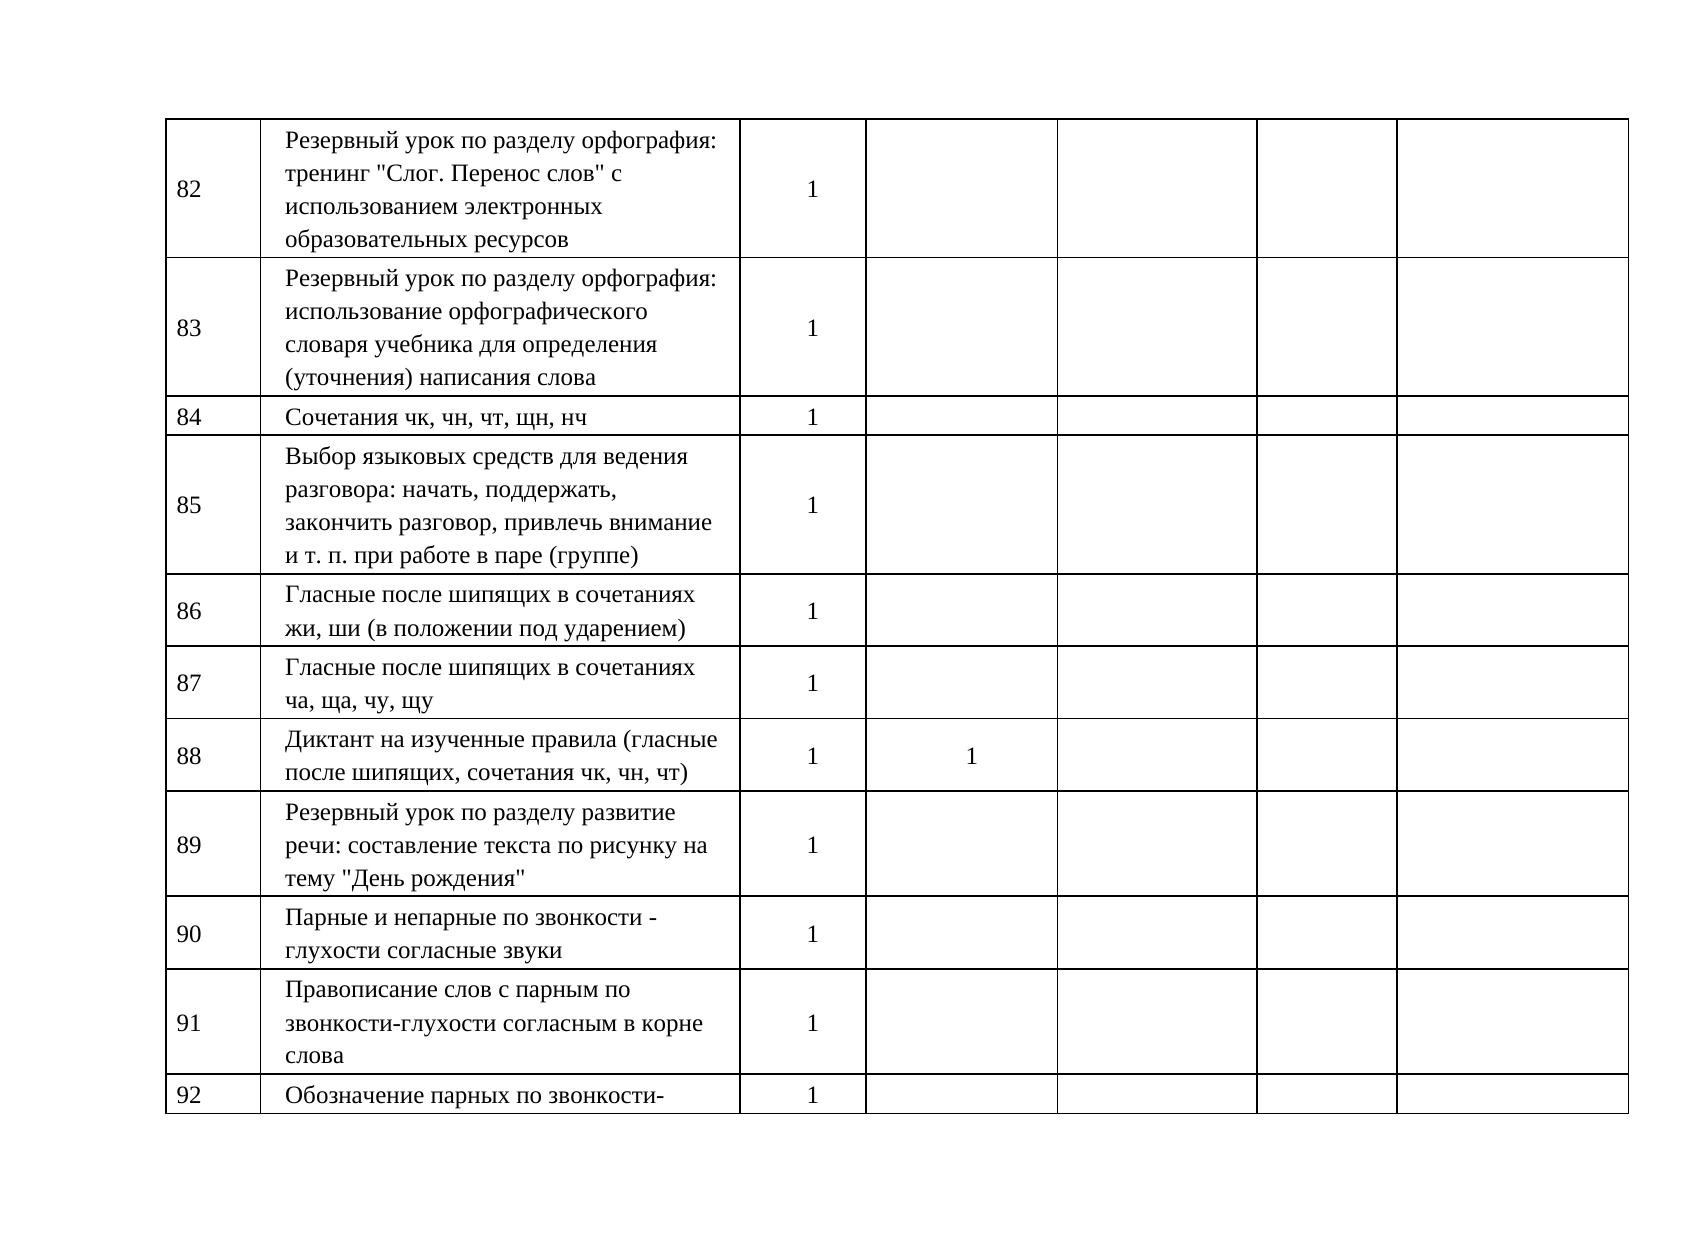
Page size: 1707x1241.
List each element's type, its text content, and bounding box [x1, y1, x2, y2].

table_cell 90 [167, 897, 260, 968]
table_cell [1058, 970, 1256, 1073]
table_cell [1258, 120, 1396, 257]
table_cell [867, 436, 1057, 573]
table_cell 92 [167, 1075, 260, 1113]
table_cell 87 [167, 647, 260, 718]
table_cell 1 [741, 647, 865, 718]
table_cell 1 [741, 397, 865, 434]
table_cell 84 [167, 397, 260, 434]
table_cell [1258, 258, 1396, 395]
table_cell [867, 258, 1057, 395]
table_cell [1398, 258, 1628, 395]
table_cell [1058, 436, 1256, 573]
table_cell 91 [167, 970, 260, 1073]
table_cell Гласные после шипящих в сочетаниях жи, ши (в положении под ударением) [261, 575, 739, 645]
table_cell [1258, 575, 1396, 645]
table_cell [1258, 397, 1396, 434]
table_cell [867, 397, 1057, 434]
table_cell [1258, 970, 1396, 1073]
table_cell Резервный урок по разделу развитие речи: составление текста по рисунку на тему "День рождения" [261, 792, 739, 895]
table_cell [261, 1075, 739, 1113]
table_cell [867, 792, 1057, 895]
table_cell 1 [741, 258, 865, 395]
table_cell [867, 1075, 1057, 1113]
table_cell Правописание слов с парным по звонкости-глухости согласным в корне слова [261, 970, 739, 1073]
table_cell 83 [167, 258, 260, 395]
table_cell 82 [167, 120, 260, 257]
table_cell Сочетания чк, чн, чт, щн, нч [261, 397, 739, 434]
table_cell [1398, 397, 1628, 434]
table_cell Диктант на изученные правила (гласные после шипящих, сочетания чк, чн, чт) [261, 719, 739, 790]
table_cell [1258, 897, 1396, 968]
table_cell [1258, 719, 1396, 790]
table_cell [1398, 792, 1628, 895]
table_cell [1058, 397, 1256, 434]
table_cell [1258, 436, 1396, 573]
table_cell 85 [167, 436, 260, 573]
table_cell Резервный урок по разделу орфография: использование орфографического словаря учебника для определения (уточнения) написания слова [261, 258, 739, 395]
table_cell [1258, 1075, 1396, 1113]
table_cell 1 [741, 120, 865, 257]
table_cell [1058, 719, 1256, 790]
table_cell [1398, 897, 1628, 968]
table_cell [1398, 436, 1628, 573]
table_cell Выбор языковых средств для ведения разговора: начать, поддержать, закончить разговор, привлечь внимание и т. п. при работе в паре (группе) [261, 436, 739, 573]
table_cell [1398, 1075, 1628, 1113]
table_cell [1258, 792, 1396, 895]
table_cell [867, 575, 1057, 645]
table_cell 89 [167, 792, 260, 895]
table_cell [867, 897, 1057, 968]
table_cell 1 [867, 719, 1057, 790]
table_cell [1398, 575, 1628, 645]
table_cell 1 [741, 1075, 865, 1113]
table_cell [1058, 120, 1256, 257]
table_cell [867, 120, 1057, 257]
table_cell [1058, 792, 1256, 895]
table_cell [1058, 647, 1256, 718]
table_cell 1 [741, 575, 865, 645]
table_cell [867, 970, 1057, 1073]
table_cell [1398, 120, 1628, 257]
table_cell [1398, 970, 1628, 1073]
table_cell 88 [167, 719, 260, 790]
table_cell Резервный урок по разделу орфография: тренинг "Слог. Перенос слов" с использованием электронных образовательных ресурсов [261, 120, 739, 257]
table_cell 86 [167, 575, 260, 645]
table_cell Гласные после шипящих в сочетаниях ча, ща, чу, щу [261, 647, 739, 718]
table_cell [1058, 1075, 1256, 1113]
table_cell [1258, 647, 1396, 718]
table_cell 1 [741, 792, 865, 895]
table_cell Парные и непарные по звонкости - глухости согласные звуки [261, 897, 739, 968]
table_cell 1 [741, 897, 865, 968]
table_cell [1058, 258, 1256, 395]
table_cell 1 [741, 719, 865, 790]
table_cell 1 [741, 970, 865, 1073]
table_cell [867, 647, 1057, 718]
table_cell [1058, 897, 1256, 968]
table_cell 1 [741, 436, 865, 573]
table_cell [1398, 719, 1628, 790]
table_cell [1398, 647, 1628, 718]
table_cell [1058, 575, 1256, 645]
